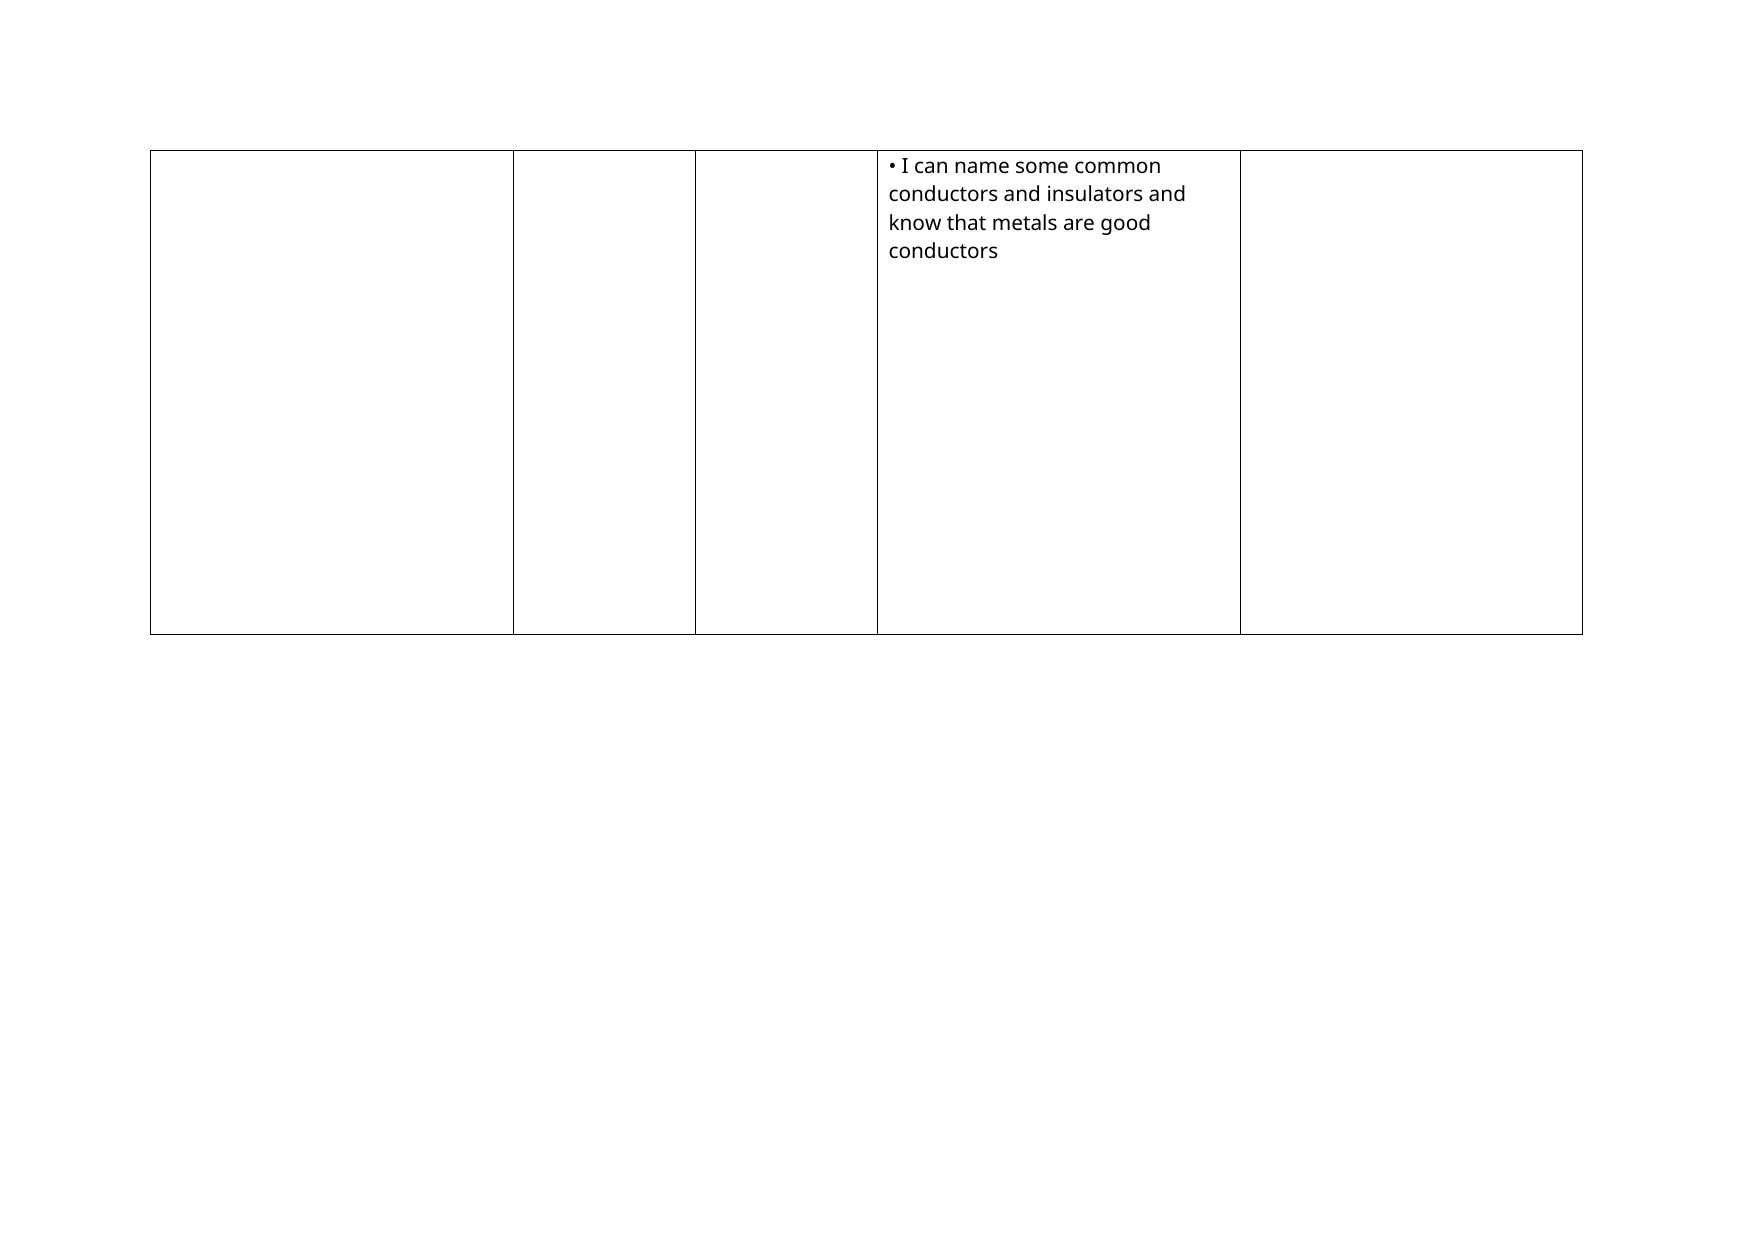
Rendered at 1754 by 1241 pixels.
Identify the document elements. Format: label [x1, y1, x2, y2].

table_cell [696, 151, 877, 634]
table_cell [514, 151, 695, 634]
